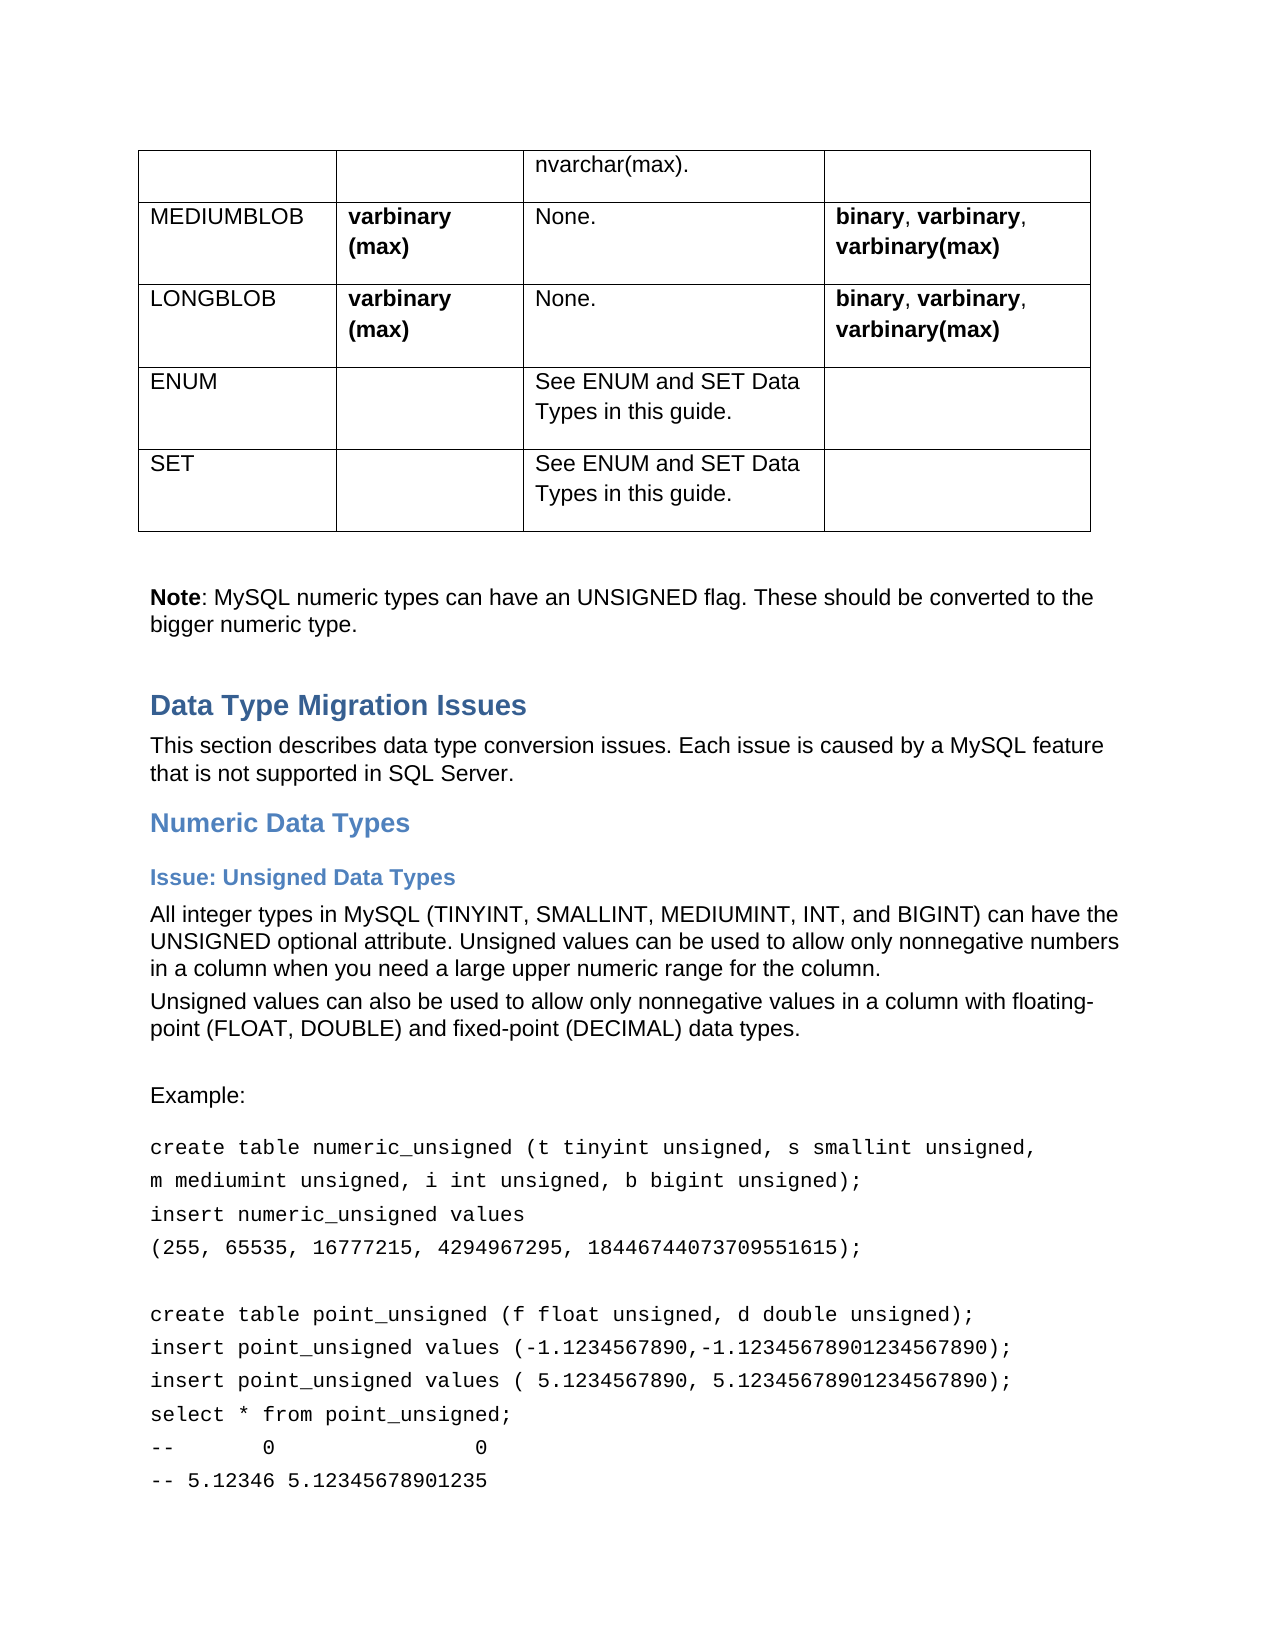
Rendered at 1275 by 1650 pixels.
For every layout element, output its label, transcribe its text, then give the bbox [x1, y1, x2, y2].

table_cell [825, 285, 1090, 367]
subtitle Numeric Data Types [150, 807, 1125, 838]
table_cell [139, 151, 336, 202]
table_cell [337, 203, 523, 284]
text insert numeric_unsigned values [150, 1199, 1125, 1227]
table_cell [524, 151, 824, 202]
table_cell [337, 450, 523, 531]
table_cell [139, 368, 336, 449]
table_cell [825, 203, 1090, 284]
text (255, 65535, 16777215, 4294967295, 18446744073709551615); [150, 1233, 1125, 1260]
text -- 0 0 [150, 1433, 1125, 1460]
text insert point_unsigned values ( 5.1234567890, 5.12345678901234567890); [150, 1366, 1125, 1393]
text insert point_unsigned values (-1.1234567890,-1.12345678901234567890); [150, 1333, 1125, 1360]
text Example: [150, 1082, 1125, 1108]
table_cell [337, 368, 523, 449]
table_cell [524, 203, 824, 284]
text All integer types in MySQL (TINYINT, SMALLINT, MEDIUMINT, INT, and BIGINT) can have the UNSIGNED optional attribute. Unsigned values can be used to allow only nonnegative numbers in a column when you need a large upper numeric range for the column. [150, 901, 1125, 982]
subtitle Data Type Migration Issues [150, 687, 1125, 721]
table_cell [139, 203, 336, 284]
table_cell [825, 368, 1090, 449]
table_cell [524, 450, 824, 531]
text m mediumint unsigned, i int unsigned, b bigint unsigned); [150, 1166, 1125, 1193]
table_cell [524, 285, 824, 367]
text -- 5.12346 5.12345678901235 [150, 1466, 1125, 1493]
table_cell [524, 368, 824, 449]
text create table point_unsigned (f float unsigned, d double unsigned); [150, 1299, 1125, 1327]
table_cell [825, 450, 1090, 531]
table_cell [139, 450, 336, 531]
subtitle Issue: Unsigned Data Types [150, 864, 1125, 890]
text Unsigned values can also be used to allow only nonnegative values in a column with floating-point (FLOAT, DOUBLE) and fixed-point (DECIMAL) data types. [150, 988, 1125, 1042]
text select * from point_unsigned; [150, 1399, 1125, 1427]
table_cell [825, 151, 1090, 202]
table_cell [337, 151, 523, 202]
text create table numeric_unsigned (t tinyint unsigned, s smallint unsigned, [150, 1133, 1125, 1160]
text Note: MySQL numeric types can have an UNSIGNED flag. These should be converted to the bigger numeric type. [150, 583, 1125, 637]
text This section describes data type conversion issues. Each issue is caused by a MySQL feature that is not supported in SQL Server. [150, 732, 1125, 786]
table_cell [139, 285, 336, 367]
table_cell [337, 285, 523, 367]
